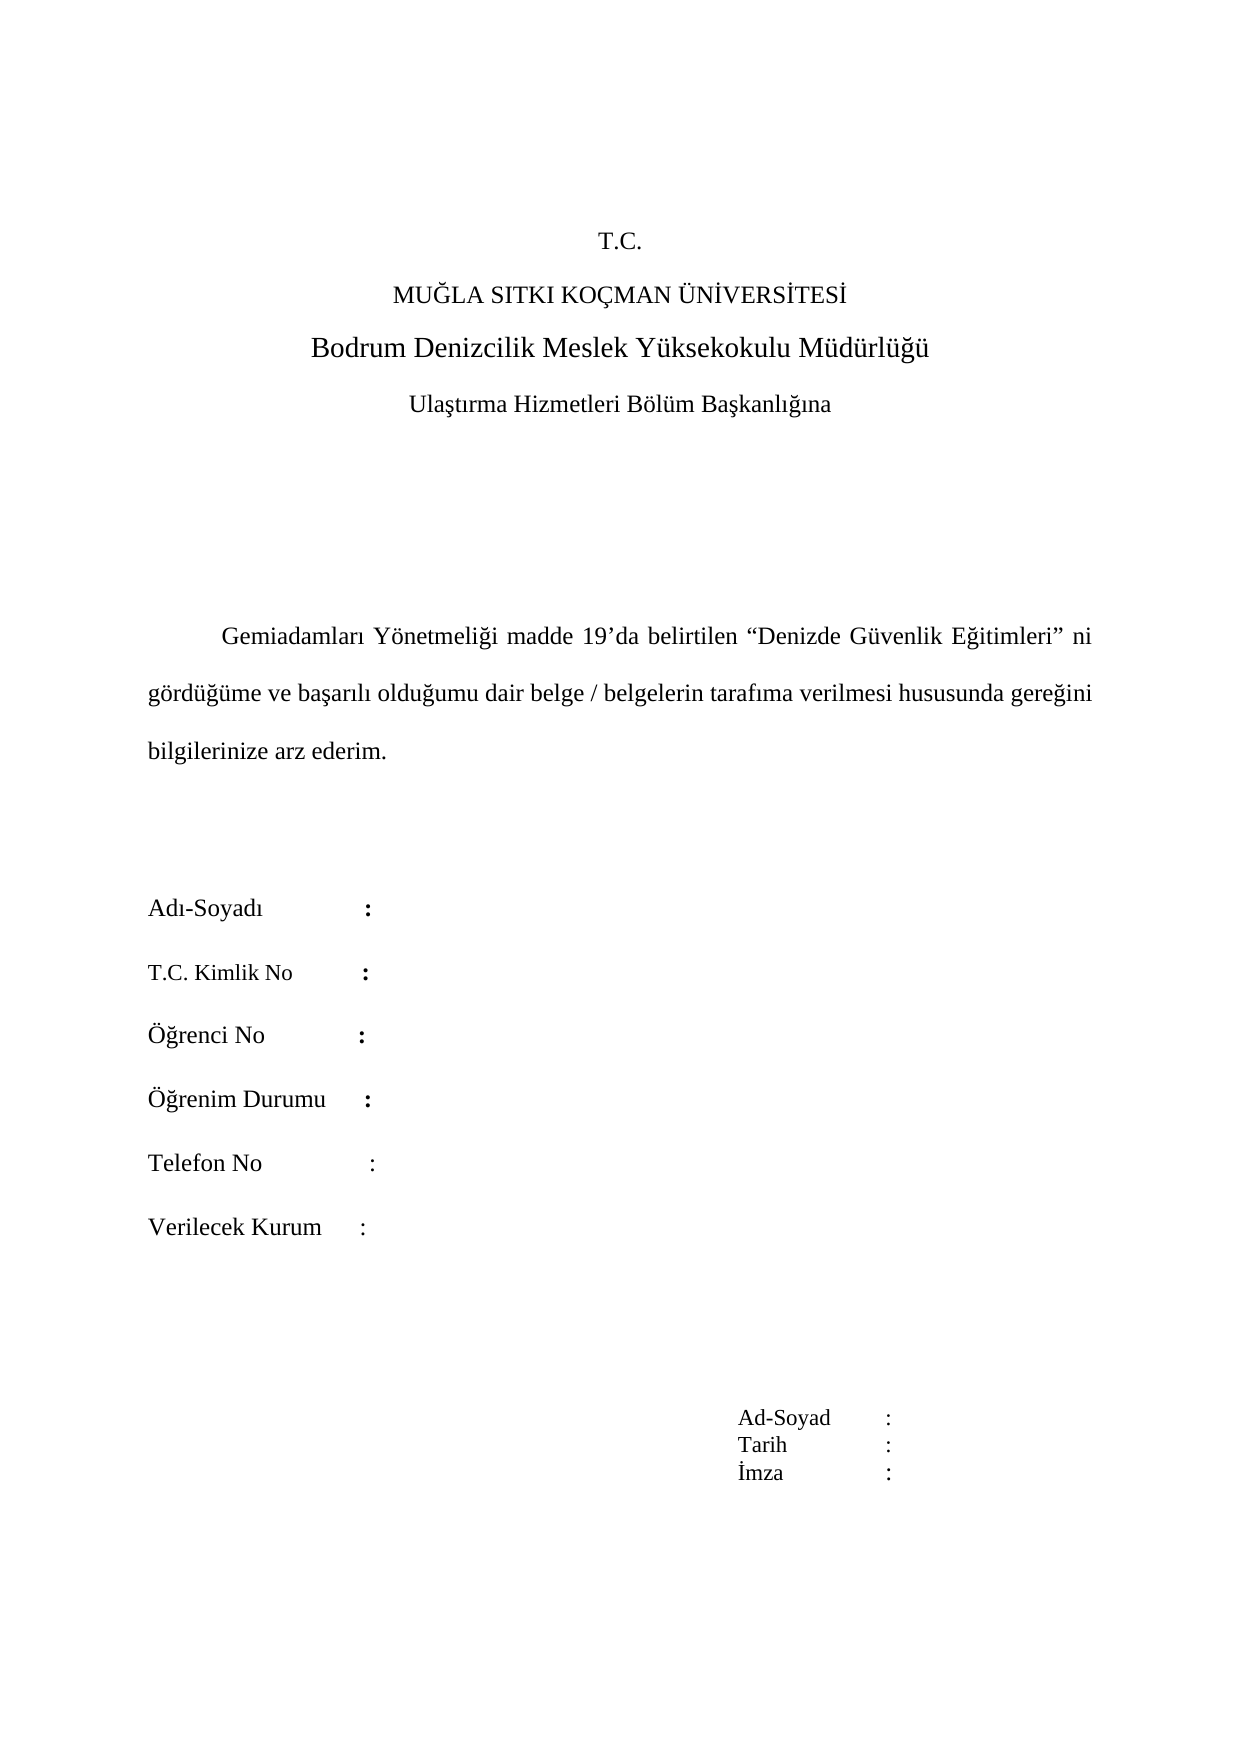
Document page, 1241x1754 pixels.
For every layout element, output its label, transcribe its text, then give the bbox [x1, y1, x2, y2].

text Telefon No : [148, 1148, 1093, 1177]
text Öğrenci No : [148, 1021, 1093, 1049]
text Öğrenim Durumu : [148, 1084, 1093, 1113]
text Gemiadamları Yönetmeliği madde 19’da belirtilen “Denizde Güvenlik Eğitimleri” ni gördüğüme ve başarılı olduğumu dair belge / belgelerin tarafıma verilmesi hususunda gereğini bilgilerinize arz ederim. [148, 621, 1093, 765]
text T.C. [148, 226, 1093, 255]
text Verilecek Kurum : [148, 1212, 1093, 1241]
text Adı-Soyadı : [148, 893, 1093, 921]
text Bodrum Denizcilik Meslek Yüksekokulu Müdürlüğü [148, 330, 1093, 363]
text MUĞLA SITKI KOÇMAN ÜNİVERSİTESİ [148, 280, 1093, 309]
text T.C. Kimlik No : [148, 957, 1093, 985]
text Ad-Soyad : [148, 1404, 1093, 1431]
text İmza : [148, 1457, 1093, 1486]
text Tarih : [148, 1431, 1093, 1457]
text Ulaştırma Hizmetleri Bölüm Başkanlığına [148, 389, 1093, 418]
